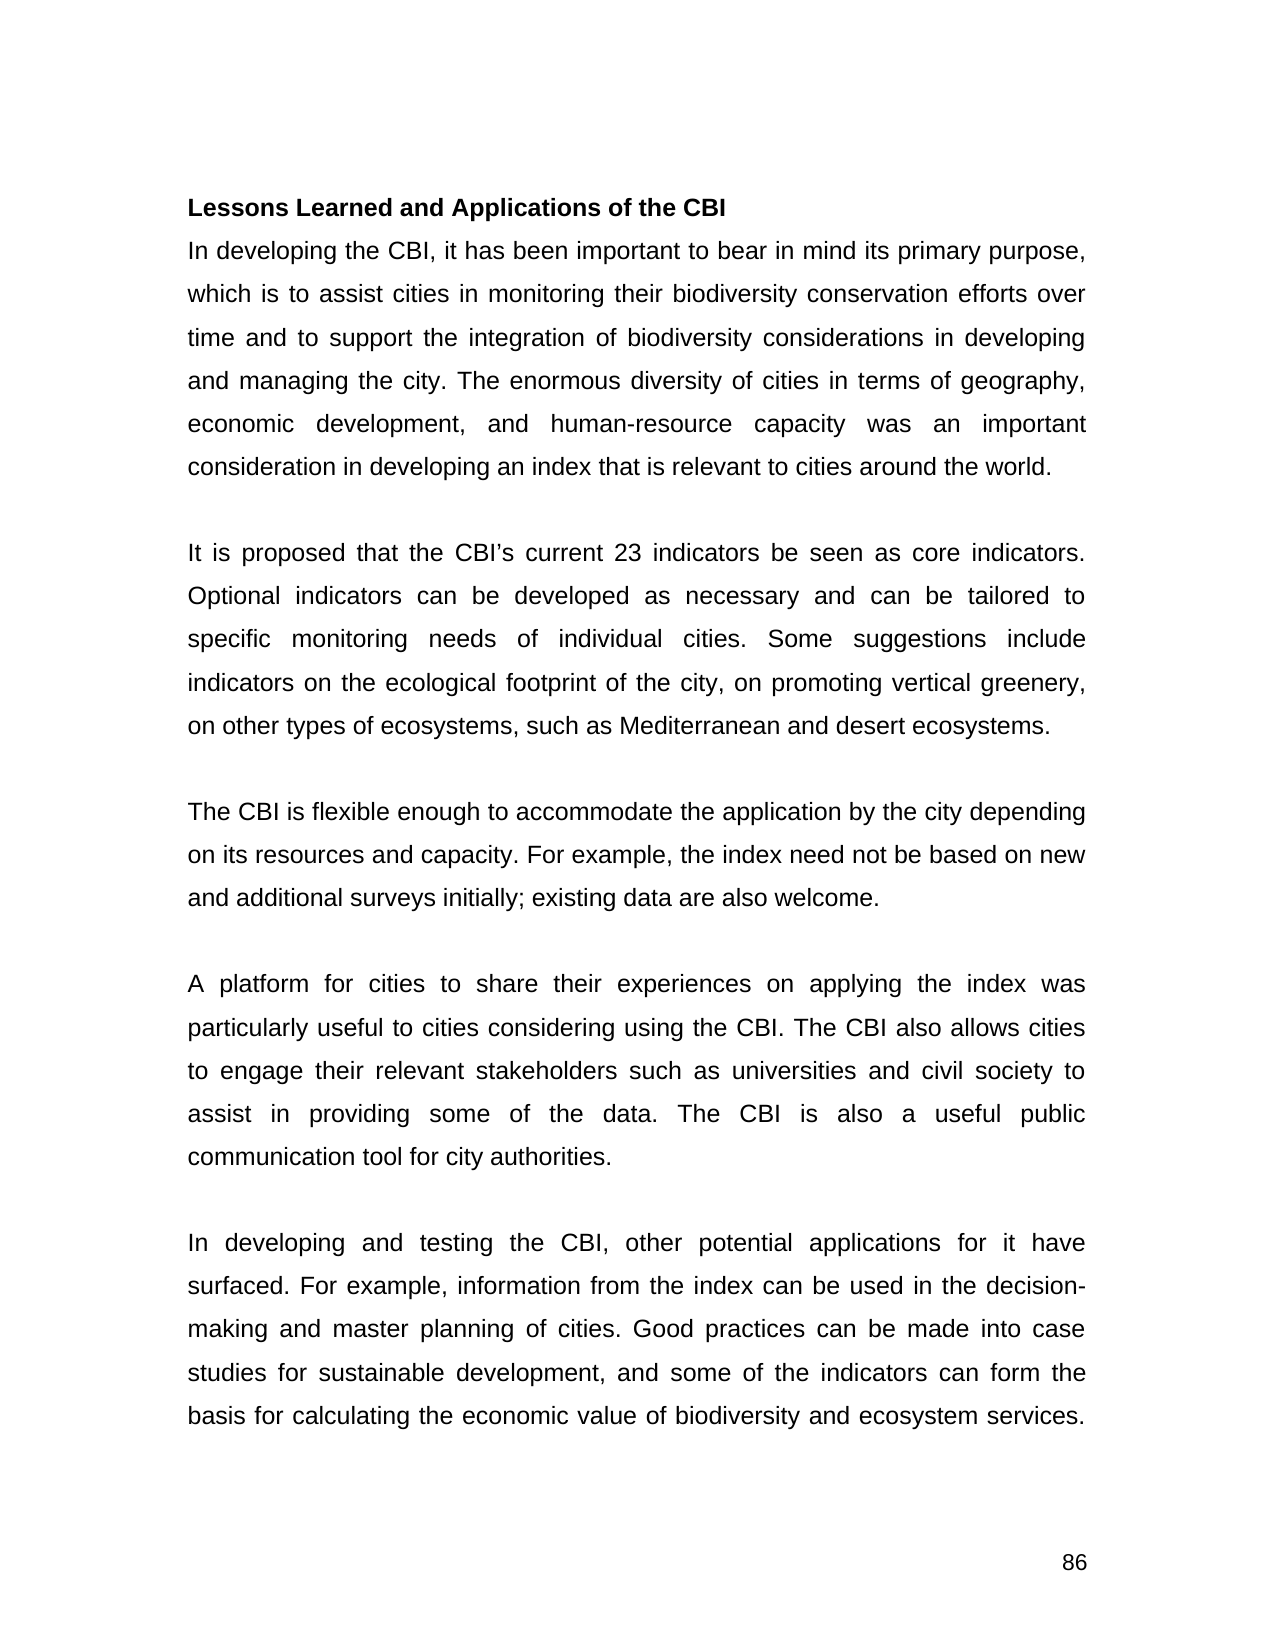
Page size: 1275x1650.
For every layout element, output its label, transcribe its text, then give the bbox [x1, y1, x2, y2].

text Lessons Learned and Applications of the CBI [187, 193, 1087, 222]
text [187, 1228, 1087, 1429]
text The CBI is flexible enough to accommodate the application by the city depending on its resources and capacity. For example, the index need not be based on new and additional surveys initially; existing data are also welcome. [187, 797, 1087, 912]
text It is proposed that the CBI’s current 23 indicators be seen as core indicators. Optional indicators can be developed as necessary and can be tailored to specific monitoring needs of individual cities. Some suggestions include indicators on the ecological footprint of the city, on promoting vertical greenery, on other types of ecosystems, such as Mediterranean and desert ecosystems. [187, 538, 1087, 739]
text A platform for cities to share their experiences on applying the index was particularly useful to cities considering using the CBI. The CBI also allows cities to engage their relevant stakeholders such as universities and civil society to assist in providing some of the data. The CBI is also a useful public communication tool for city authorities. [187, 969, 1087, 1171]
text In developing the CBI, it has been important to bear in mind its primary purpose, which is to assist cities in monitoring their biodiversity conservation efforts over time and to support the integration of biodiversity considerations in developing and managing the city. The enormous diversity of cities in terms of geography, economic development, and human-resource capacity was an important consideration in developing an index that is relevant to cities around the world. [187, 236, 1087, 481]
